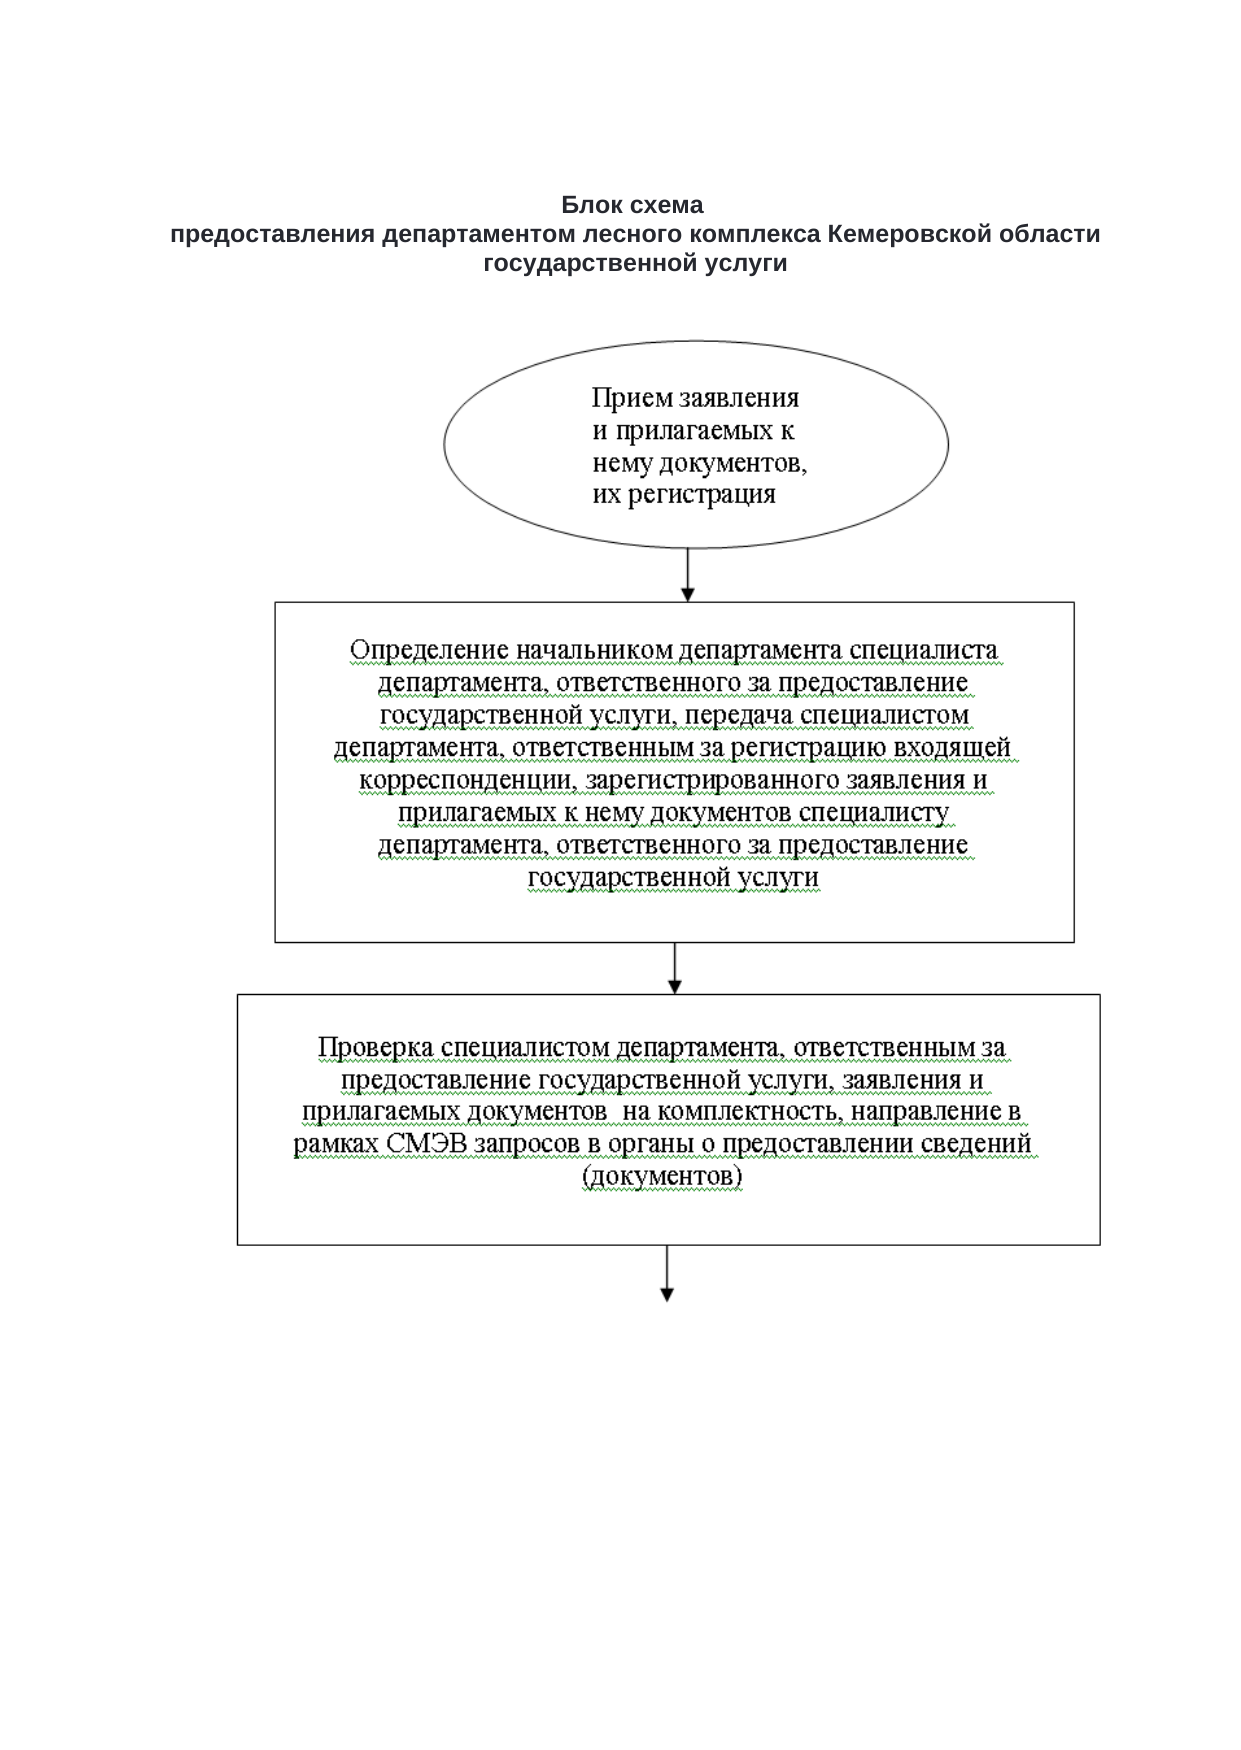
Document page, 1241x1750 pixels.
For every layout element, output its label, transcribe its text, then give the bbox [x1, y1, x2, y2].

subtitle Блок схема предоставления департаментом лесного комплекса Кемеровской области государственной услуги [114, 190, 1157, 276]
picture [189, 316, 1149, 1320]
